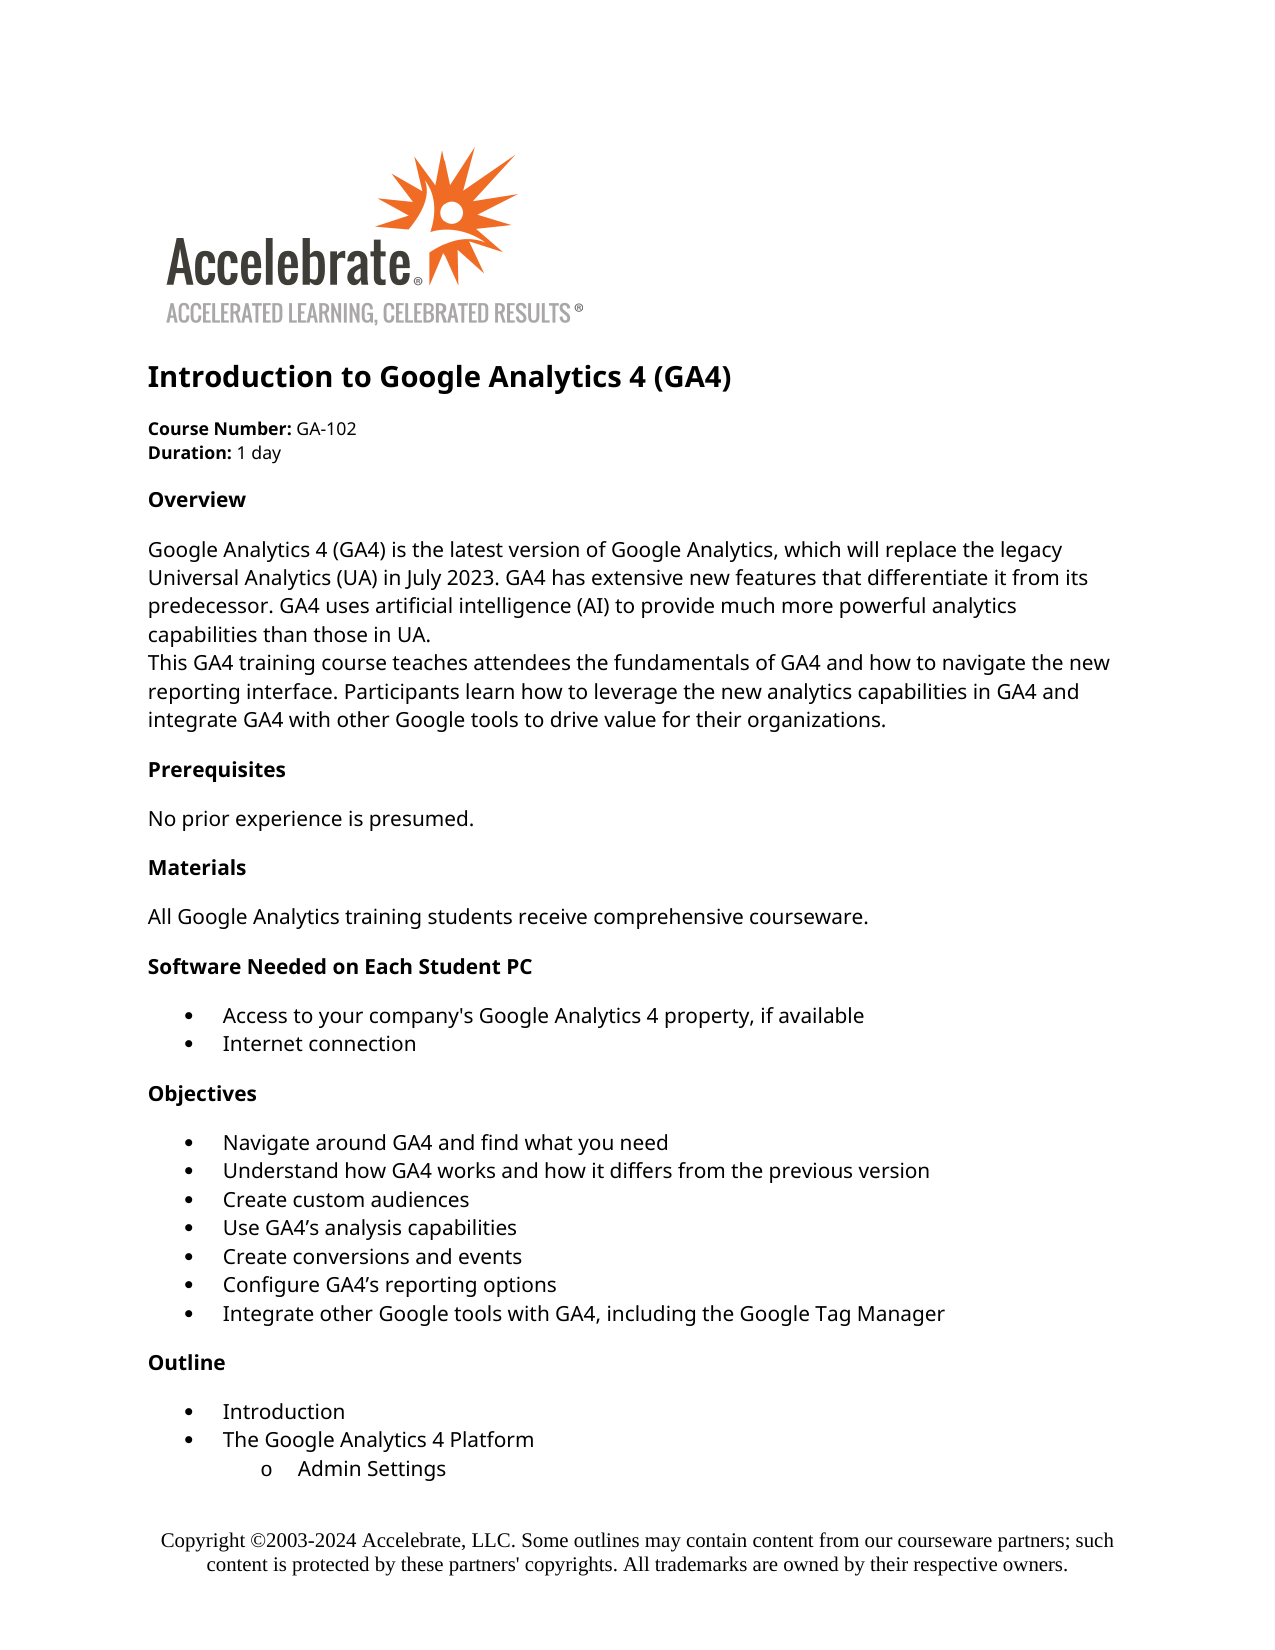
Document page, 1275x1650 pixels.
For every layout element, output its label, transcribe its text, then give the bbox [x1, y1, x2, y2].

text Objectives [148, 1079, 1127, 1107]
text This GA4 training course teaches attendees the fundamentals of GA4 and how to navigate the new reporting interface. Participants learn how to leverage the new analytics capabilities in GA4 and integrate GA4 with other Google tools to drive value for their organizations. [148, 648, 1127, 734]
list Internet connection [185, 1029, 1127, 1058]
text Software Needed on Each Student PC [148, 952, 1127, 980]
list The Google Analytics 4 Platform [185, 1426, 1127, 1454]
list Introduction [185, 1397, 1127, 1426]
text Outline [148, 1348, 1127, 1376]
text Introduction to Google Analytics 4 (GA4) [148, 356, 1127, 396]
list Admin Settings [260, 1454, 1127, 1483]
list Understand how GA4 works and how it differs from the previous version [185, 1156, 1127, 1185]
list Configure GA4’s reporting options [185, 1270, 1127, 1299]
text Course Number: GA-102 Duration: 1 day [148, 416, 1127, 465]
list Navigate around GA4 and find what you need [185, 1128, 1127, 1156]
text Prerequisites [148, 755, 1127, 783]
text All Google Analytics training students receive comprehensive courseware. [148, 902, 1127, 931]
text Google Analytics 4 (GA4) is the latest version of Google Analytics, which will replace the legacy Universal Analytics (UA) in July 2023. GA4 has extensive new features that differentiate it from its predecessor. GA4 uses artificial intelligence (AI) to provide much more powerful analytics capabilities than those in UA. [148, 535, 1127, 648]
list Integrate other Google tools with GA4, including the Google Tag Manager [185, 1299, 1127, 1327]
picture [166, 147, 583, 327]
list Create custom audiences [185, 1185, 1127, 1213]
text No prior experience is presumed. [148, 804, 1127, 832]
text Overview [148, 486, 1127, 514]
list Use GA4’s analysis capabilities [185, 1213, 1127, 1242]
text Materials [148, 853, 1127, 882]
list Create conversions and events [185, 1242, 1127, 1270]
list Access to your company's Google Analytics 4 property, if available [185, 1001, 1127, 1029]
